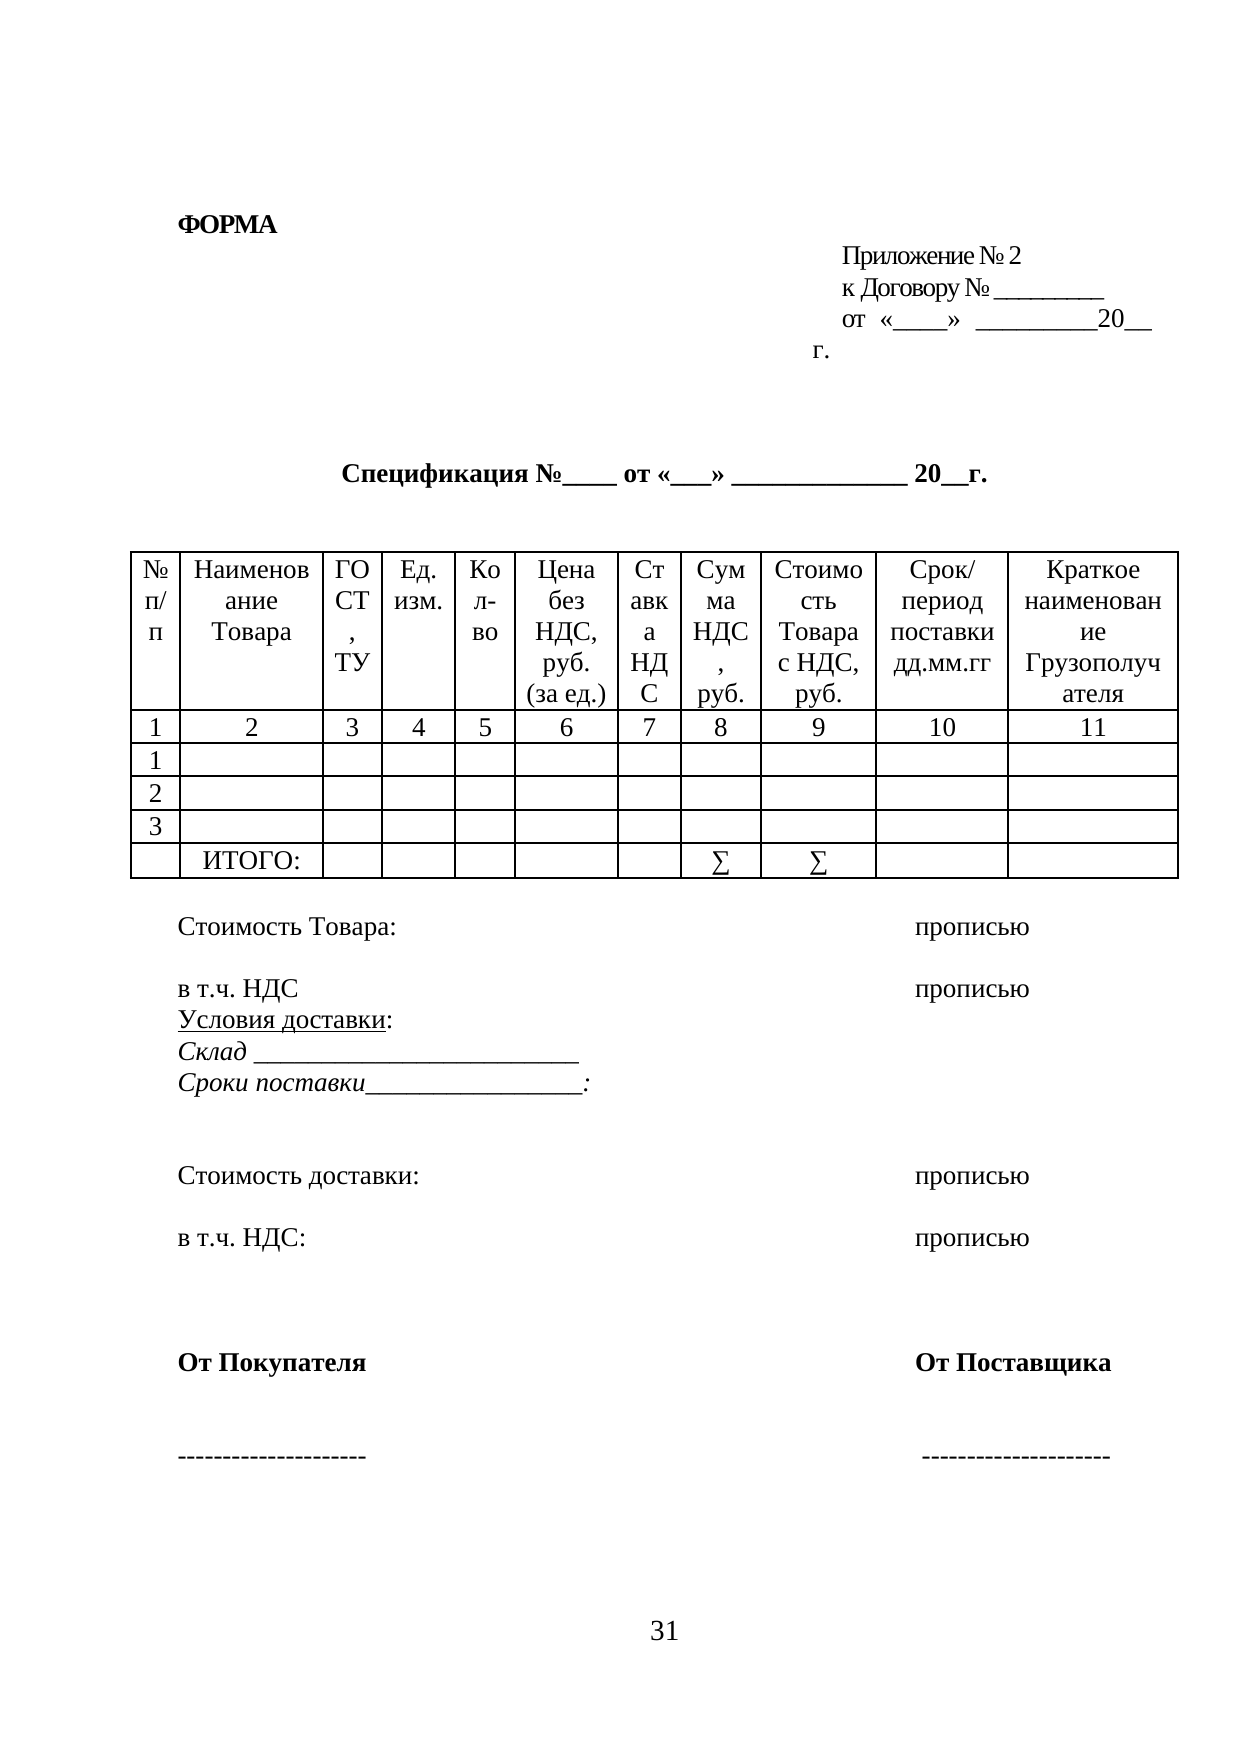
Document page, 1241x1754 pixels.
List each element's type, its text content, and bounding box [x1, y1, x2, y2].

table_cell [619, 844, 680, 877]
table_cell [516, 844, 617, 877]
text Стоимость Товара: прописью [177, 910, 1152, 941]
table_header Наименование Товара [181, 553, 322, 709]
table_header Кол-во [456, 553, 514, 709]
text в т.ч. НДС прописью [177, 972, 1152, 1003]
table_cell 10 [877, 711, 1007, 742]
table_cell [877, 744, 1007, 775]
table_cell 2 [132, 777, 179, 808]
table_cell [311, 744, 322, 775]
table_cell [324, 811, 381, 842]
text к Договору № _________ [812, 271, 1152, 302]
table_cell [762, 777, 875, 808]
table_header Срок/период поставки дд.мм.гг [877, 553, 1007, 709]
table_cell [877, 811, 1007, 842]
table_cell [682, 744, 760, 775]
table_cell [682, 777, 760, 808]
text Склад ________________________ [177, 1034, 1152, 1066]
table_cell [1009, 744, 1177, 775]
table_cell [324, 777, 381, 808]
table_cell 11 [1009, 711, 1177, 742]
table_cell [311, 811, 322, 842]
table_cell [619, 744, 680, 775]
table_cell ИТОГО: [181, 844, 322, 877]
table_cell [181, 777, 191, 808]
table_cell [516, 777, 617, 808]
table_cell [324, 744, 381, 775]
table_cell 7 [619, 711, 680, 742]
text Сроки поставки________________: [177, 1066, 1152, 1097]
table_cell 1 [132, 744, 179, 775]
table_header № п/п [132, 553, 179, 709]
text Спецификация №____ от «___» _____________ 20__г. [177, 457, 1152, 489]
text Условия доставки: [177, 1003, 1152, 1034]
table_cell [383, 777, 454, 808]
table_cell 5 [456, 711, 514, 742]
text Приложение № 2 [812, 239, 1152, 271]
table_cell [383, 844, 454, 877]
table_cell 3 [324, 711, 381, 742]
table_cell [181, 744, 191, 775]
table_cell 8 [682, 711, 760, 742]
table_header Краткое наименование Грузополучателя [1009, 553, 1177, 709]
table_cell [181, 811, 191, 842]
table_header Цена без НДС, руб. (за ед.) [516, 553, 617, 709]
table_cell [456, 744, 514, 775]
table_cell [383, 811, 454, 842]
table_cell [132, 844, 179, 877]
table_cell ∑ [762, 844, 875, 877]
text От Покупателя От Поставщика [177, 1346, 1139, 1377]
table_cell 1 [132, 711, 179, 742]
table_cell [383, 744, 454, 775]
text --------------------- --------------------- [177, 1439, 1139, 1471]
table_cell 6 [516, 711, 617, 742]
table_cell ∑ [682, 844, 760, 877]
table_cell [877, 777, 1007, 808]
text от «____» _________20__ г. [812, 302, 1152, 364]
table_cell [456, 844, 514, 877]
table_cell 9 [762, 711, 875, 742]
table_cell [1009, 811, 1177, 842]
text в т.ч. НДС: прописью [177, 1221, 1152, 1253]
table_cell [762, 744, 875, 775]
table_cell [516, 744, 617, 775]
table_cell [877, 844, 1007, 877]
table_cell [516, 811, 617, 842]
text ФОРМА [177, 208, 1152, 239]
table_cell [619, 777, 680, 808]
table_header Сумма НДС, руб. [682, 553, 760, 709]
table_cell [311, 777, 322, 808]
table_cell [1009, 844, 1177, 877]
table_cell [456, 811, 514, 842]
table_cell [1009, 777, 1177, 808]
table_cell [324, 844, 381, 877]
table_cell 3 [132, 811, 179, 842]
table_header Ед. изм. [383, 553, 454, 709]
table_header Ставка НДС [619, 553, 680, 709]
table_cell [762, 811, 875, 842]
table_cell [456, 777, 514, 808]
table_cell [682, 811, 760, 842]
table_cell 4 [383, 711, 454, 742]
table_cell [619, 811, 680, 842]
table_header ГОСТ, ТУ [324, 553, 381, 709]
text Стоимость доставки: прописью [177, 1159, 1152, 1190]
table_header Стоимость Товара с НДС, руб. [762, 553, 875, 709]
